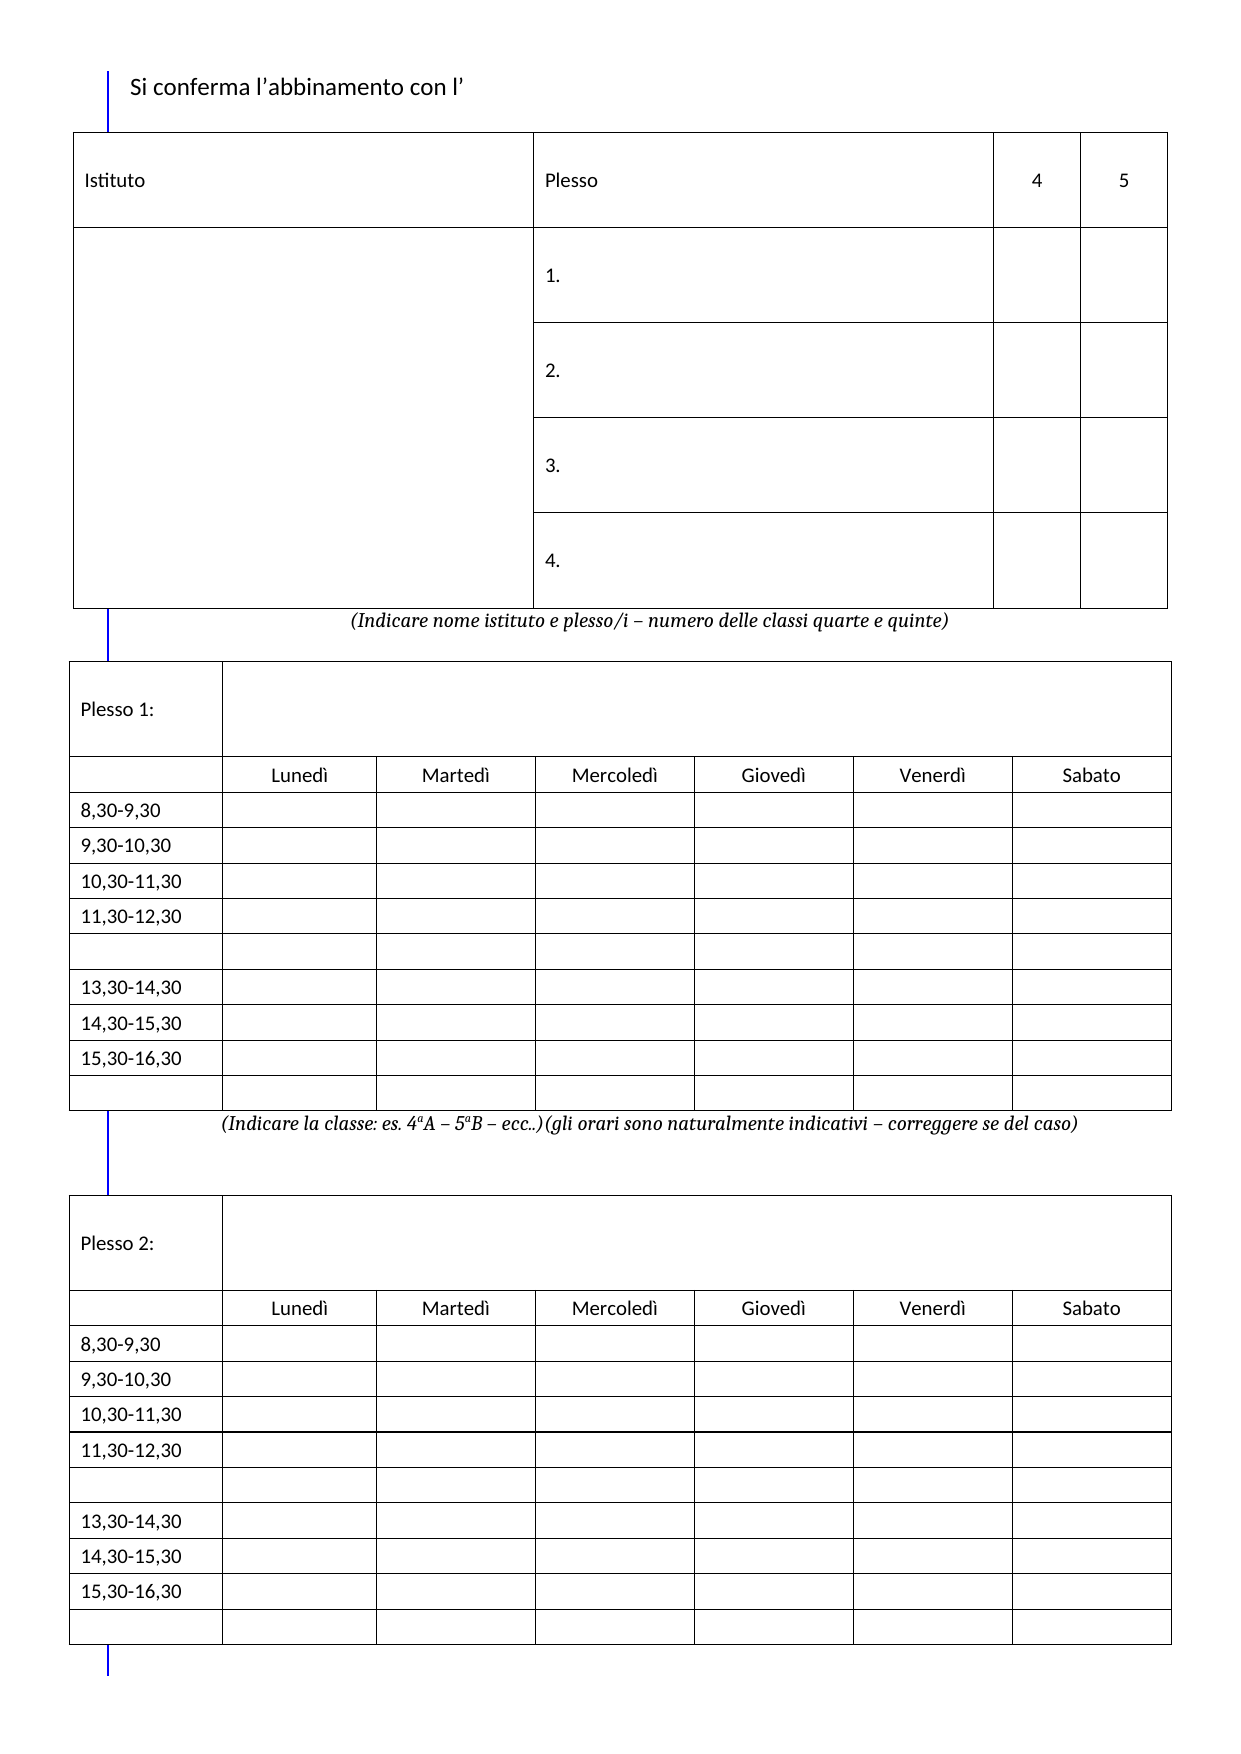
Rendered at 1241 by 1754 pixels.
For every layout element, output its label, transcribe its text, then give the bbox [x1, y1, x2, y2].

table_cell [695, 1468, 853, 1502]
table_cell [223, 1468, 376, 1502]
table_cell [377, 1005, 535, 1039]
text Si conferma l’abbinamento con l’ [109, 71, 1169, 101]
table_cell [994, 418, 1080, 512]
table_cell [695, 934, 853, 969]
table_cell [695, 1503, 853, 1538]
table_cell [1013, 934, 1171, 969]
table_cell 10,30-11,30 [70, 1397, 222, 1431]
table_cell [994, 323, 1080, 417]
table_cell 2. [534, 323, 993, 417]
table_cell [536, 793, 694, 827]
table_cell [854, 1468, 1012, 1502]
table_cell [536, 1326, 694, 1361]
table_header Plesso [534, 133, 993, 227]
table_cell Lunedì [223, 757, 376, 792]
table_cell [70, 934, 222, 969]
table_cell [854, 1326, 1012, 1361]
table_cell [223, 793, 376, 827]
table_cell [377, 1539, 535, 1573]
table_cell 11,30-12,30 [70, 899, 222, 933]
table_cell [695, 970, 853, 1004]
table_cell [223, 899, 376, 933]
table_cell [377, 970, 535, 1004]
table_cell [854, 828, 1012, 862]
table_cell 11,30-12,30 [70, 1433, 222, 1467]
table_cell 3. [534, 418, 993, 512]
table_cell [377, 1610, 535, 1644]
table_cell [70, 1468, 222, 1502]
table_cell [377, 1041, 535, 1075]
table_cell 15,30-16,30 [70, 1041, 222, 1075]
table_cell [536, 1610, 694, 1644]
table_cell [994, 513, 1080, 607]
text (Indicare nome istituto e plesso/i – numero delle classi quarte e quinte) [109, 608, 1169, 632]
table_cell [377, 899, 535, 933]
table_cell [377, 1433, 535, 1467]
table_cell [536, 1468, 694, 1502]
table_cell [536, 864, 694, 898]
table_cell [377, 793, 535, 827]
table_cell [695, 1076, 853, 1110]
table_cell [695, 1397, 853, 1431]
table_cell [223, 1433, 376, 1467]
table_cell Lunedì [223, 1291, 376, 1325]
table_cell [695, 1433, 853, 1467]
table_cell [223, 864, 376, 898]
table_cell 15,30-16,30 [70, 1574, 222, 1608]
table_cell [536, 970, 694, 1004]
table_cell [536, 1574, 694, 1608]
table_cell [1013, 1326, 1171, 1361]
table_cell 13,30-14,30 [70, 1503, 222, 1538]
table_cell 9,30-10,30 [70, 1362, 222, 1396]
table_cell 4. [534, 513, 993, 607]
table_cell 9,30-10,30 [70, 828, 222, 862]
table_cell 8,30-9,30 [70, 793, 222, 827]
table_cell [1013, 899, 1171, 933]
table_cell [536, 1041, 694, 1075]
table_cell [223, 1397, 376, 1431]
table_cell [854, 1503, 1012, 1538]
table_cell [854, 864, 1012, 898]
table_cell [1013, 1503, 1171, 1538]
table_cell [1013, 828, 1171, 862]
table_cell [536, 1539, 694, 1573]
table_cell [70, 1076, 222, 1110]
table_header 5 [1081, 133, 1167, 227]
table_cell [1013, 864, 1171, 898]
table_cell [223, 1539, 376, 1573]
table_cell [223, 1503, 376, 1538]
table_cell Venerdì [854, 757, 1012, 792]
table_cell [854, 1005, 1012, 1039]
table_cell [377, 1326, 535, 1361]
table_cell [1081, 323, 1167, 417]
table_cell Sabato [1013, 757, 1171, 792]
table_cell [1081, 513, 1167, 607]
table_cell [1013, 1005, 1171, 1039]
table_cell [1013, 1574, 1171, 1608]
table_cell [70, 757, 222, 792]
table_cell Martedì [377, 757, 535, 792]
table_cell [223, 1362, 376, 1396]
table_cell [695, 828, 853, 862]
table_cell [223, 934, 376, 969]
table_cell [377, 1362, 535, 1396]
text (Indicare la classe: es. 4aA – 5aB – ecc..)(gli orari sono naturalmente indicativi – correggere se del caso) [109, 1111, 1169, 1135]
table_cell [1081, 228, 1167, 322]
table_cell [854, 970, 1012, 1004]
table_cell [223, 970, 376, 1004]
table_cell Mercoledì [536, 1291, 694, 1325]
table_cell Giovedì [695, 757, 853, 792]
table_cell [223, 1005, 376, 1039]
table_cell [1013, 970, 1171, 1004]
table_cell [695, 1041, 853, 1075]
table_cell [695, 1574, 853, 1608]
table_cell [1013, 793, 1171, 827]
table_cell [695, 864, 853, 898]
table_cell 14,30-15,30 [70, 1005, 222, 1039]
table_cell [1081, 418, 1167, 512]
table_cell [695, 1005, 853, 1039]
table_cell [695, 1539, 853, 1573]
table_cell [854, 1041, 1012, 1075]
table_cell [536, 1005, 694, 1039]
table_cell Venerdì [854, 1291, 1012, 1325]
table_cell [1013, 1362, 1171, 1396]
table_cell [854, 1362, 1012, 1396]
table_cell [854, 899, 1012, 933]
table_cell [377, 1503, 535, 1538]
table_cell [223, 1041, 376, 1075]
table_header [223, 1196, 1171, 1290]
table_cell [854, 934, 1012, 969]
table_cell [536, 1362, 694, 1396]
table_cell [70, 1291, 222, 1325]
table_cell [695, 1326, 853, 1361]
table_cell [994, 228, 1080, 322]
table_cell [223, 1076, 376, 1110]
table_cell [854, 1397, 1012, 1431]
table_cell [854, 1539, 1012, 1573]
table_cell [377, 1574, 535, 1608]
table_cell [377, 1076, 535, 1110]
table_cell [536, 899, 694, 933]
table_cell [223, 828, 376, 862]
table_cell [1013, 1468, 1171, 1502]
table_cell [854, 1610, 1012, 1644]
table_cell [1013, 1041, 1171, 1075]
table_cell Sabato [1013, 1291, 1171, 1325]
table_cell [377, 934, 535, 969]
table_cell [223, 1574, 376, 1608]
table_cell [536, 1076, 694, 1110]
table_cell [1013, 1610, 1171, 1644]
table_cell [536, 934, 694, 969]
table_cell [70, 1610, 222, 1644]
table_cell [695, 1362, 853, 1396]
table_cell [536, 1397, 694, 1431]
table_cell [223, 1326, 376, 1361]
table_header Istituto [74, 133, 533, 227]
table_cell [1013, 1539, 1171, 1573]
table_cell [377, 1397, 535, 1431]
table_cell 8,30-9,30 [70, 1326, 222, 1361]
table_cell [377, 828, 535, 862]
table_cell [1013, 1397, 1171, 1431]
table_cell Martedì [377, 1291, 535, 1325]
table_cell Giovedì [695, 1291, 853, 1325]
table_cell [74, 228, 533, 607]
table_cell [536, 1433, 694, 1467]
table_cell [377, 1468, 535, 1502]
table_cell [1013, 1433, 1171, 1467]
table_cell 1. [534, 228, 993, 322]
table_header [223, 662, 1171, 756]
table_cell 10,30-11,30 [70, 864, 222, 898]
table_cell [854, 1433, 1012, 1467]
table_cell [854, 1574, 1012, 1608]
table_cell [854, 793, 1012, 827]
table_cell [377, 864, 535, 898]
table_cell [536, 1503, 694, 1538]
table_cell [695, 793, 853, 827]
table_cell [223, 1610, 376, 1644]
table_header Plesso 1: [70, 662, 222, 756]
table_cell [1013, 1076, 1171, 1110]
table_cell [854, 1076, 1012, 1110]
table_cell Mercoledì [536, 757, 694, 792]
table_cell 14,30-15,30 [70, 1539, 222, 1573]
table_cell 13,30-14,30 [70, 970, 222, 1004]
table_cell [536, 828, 694, 862]
table_cell [695, 899, 853, 933]
table_cell [695, 1610, 853, 1644]
table_header Plesso 2: [70, 1196, 222, 1290]
table_header 4 [994, 133, 1080, 227]
